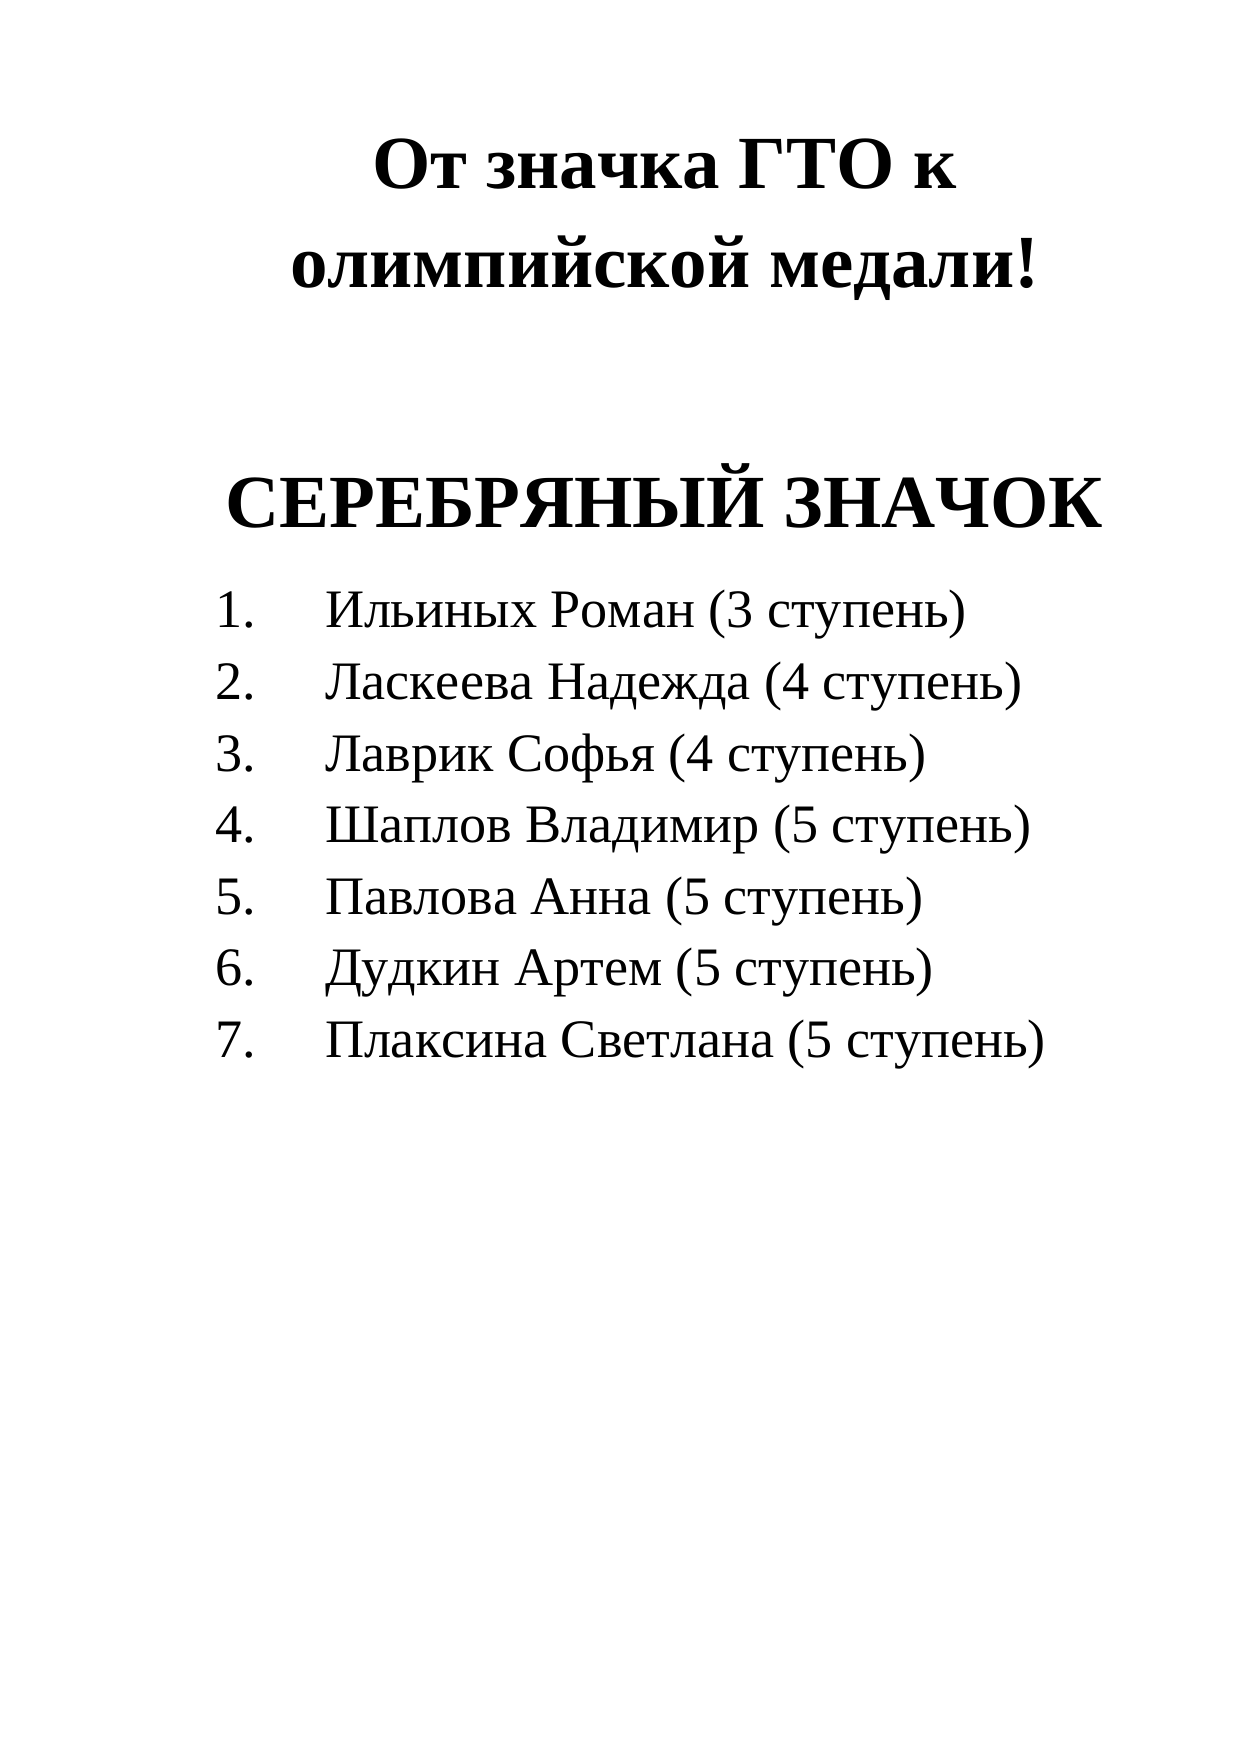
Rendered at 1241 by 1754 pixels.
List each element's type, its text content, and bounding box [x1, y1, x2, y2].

text От значка ГТО к олимпийской медали! [177, 118, 1152, 303]
list Дудкин Артем (5 ступень) [215, 935, 1152, 997]
list Ласкеева Надежда (4 ступень) [215, 649, 1152, 711]
list Плаксина Светлана (5 ступень) [215, 1007, 1152, 1069]
list Павлова Анна (5 ступень) [215, 863, 1152, 926]
list Лаврик Софья (4 ступень) [215, 720, 1152, 783]
text СЕРЕБРЯНЫЙ ЗНАЧОК [177, 457, 1152, 543]
list Шаплов Владимир (5 ступень) [215, 792, 1152, 854]
list Ильиных Роман (3 ступень) [215, 577, 1152, 639]
